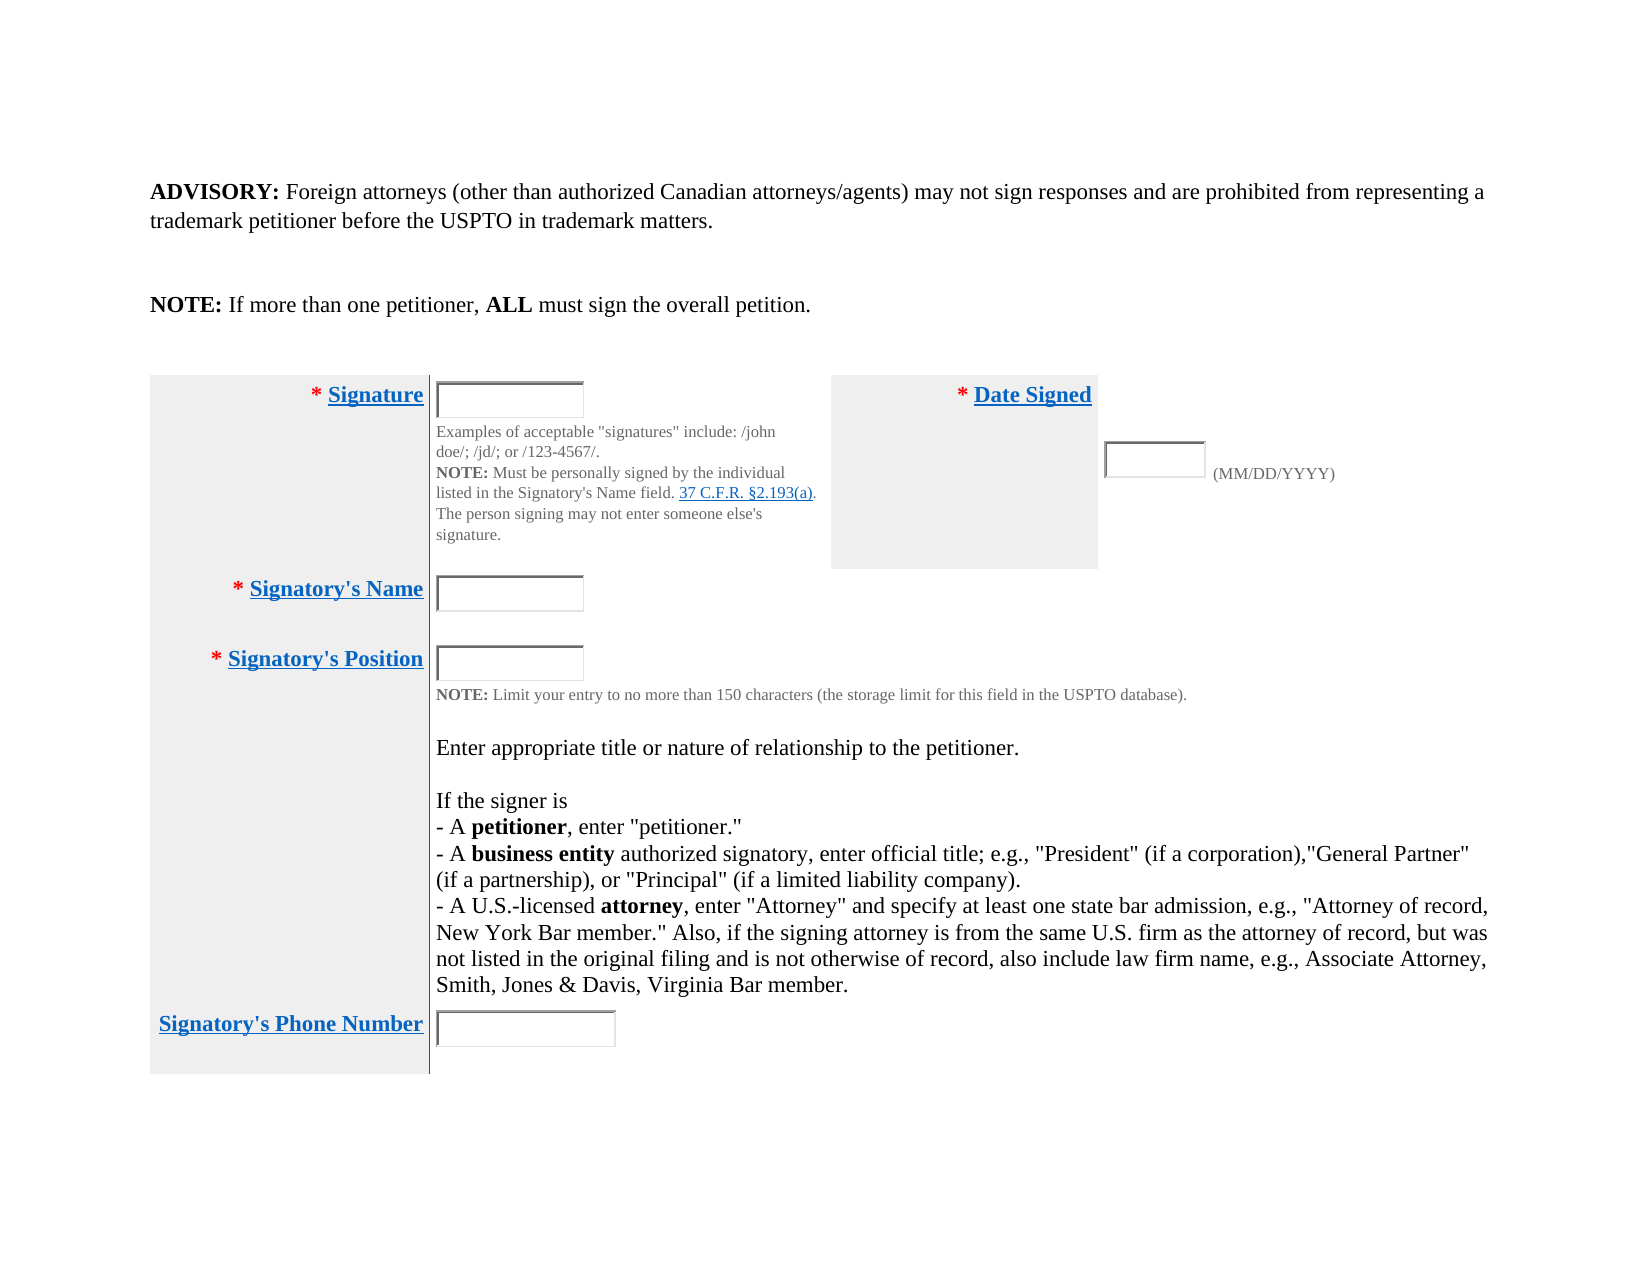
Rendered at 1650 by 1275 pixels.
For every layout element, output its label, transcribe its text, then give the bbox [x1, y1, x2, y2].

text NOTE: If more than one petitioner, ALL must sign the overall petition. [150, 264, 1500, 346]
